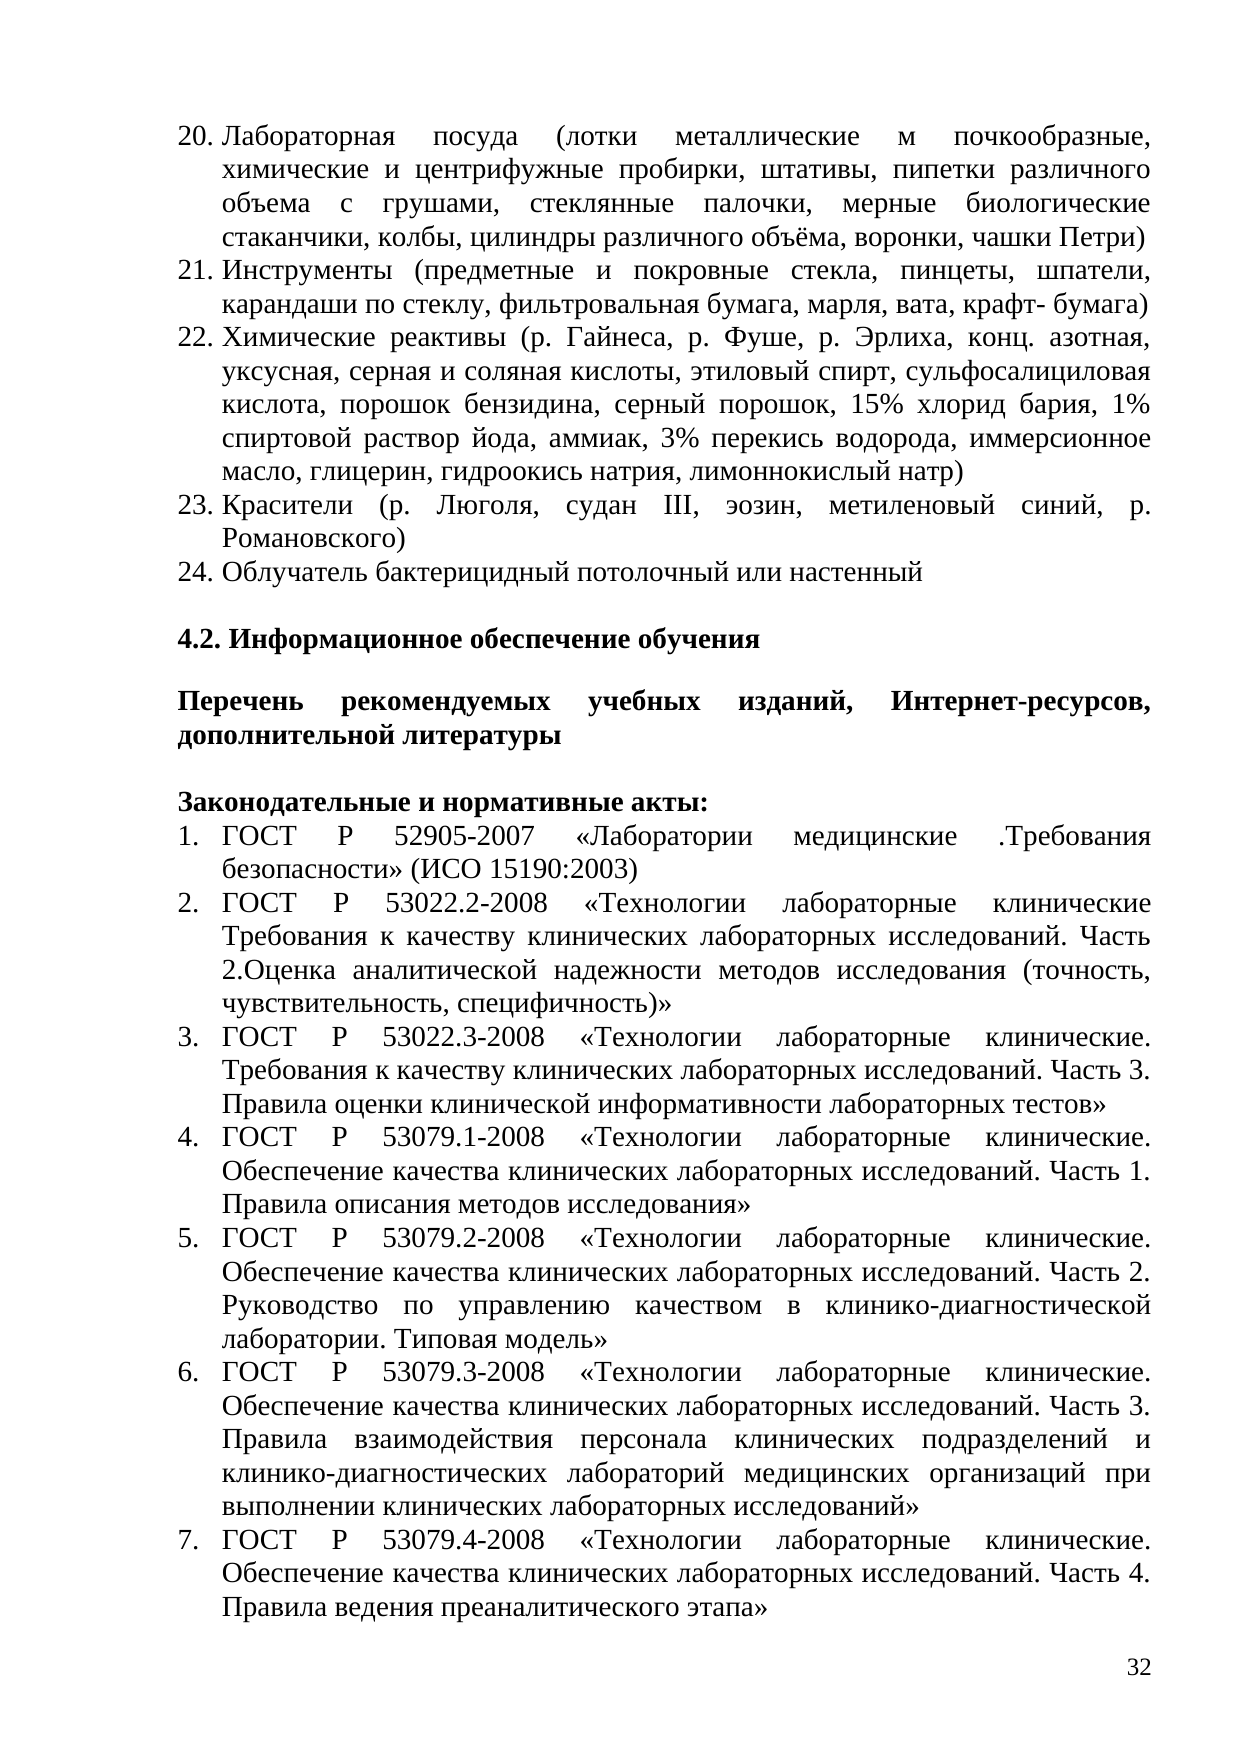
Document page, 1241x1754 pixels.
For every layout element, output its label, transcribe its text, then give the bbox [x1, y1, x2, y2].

list Химические реактивы (р. Гайнеса, р. Фуше, р. Эрлиха, конц. азотная, уксусная, серная и соляная кислоты, этиловый спирт, сульфосалициловая кислота, порошок бензидина, серный порошок, 15% хлорид бария, 1% спиртовой раствор йода, аммиак, 3% перекись водорода, иммерсионное масло, глицерин, гидроокись натрия, лимоннокислый натр) [177, 319, 1152, 487]
list ГОСТ Р 53079.1-2008 «Технологии лабораторные клинические. Обеспечение качества клинических лабораторных исследований. Часть 1. Правила описания методов исследования» [177, 1119, 1152, 1220]
list ГОСТ Р 53079.4-2008 «Технологии лабораторные клинические. Обеспечение качества клинических лабораторных исследований. Часть 4. Правила ведения преаналитического этапа» [177, 1522, 1152, 1623]
list Инструменты (предметные и покровные стекла, пинцеты, шпатели, карандаши по стеклу, фильтровальная бумага, марля, вата, крафт- бумага) [177, 252, 1152, 319]
text Перечень рекомендуемых учебных изданий, Интернет-ресурсов, дополнительной литературы [177, 683, 1152, 751]
list ГОСТ Р 53022.2-2008 «Технологии лабораторные клинические Требования к качеству клинических лабораторных исследований. Часть 2.Оценка аналитической надежности методов исследования (точность, чувствительность, специфичность)» [177, 885, 1152, 1019]
list Лабораторная посуда (лотки металлические м почкообразные, химические и центрифужные пробирки, штативы, пипетки различного объема с грушами, стеклянные палочки, мерные биологические стаканчики, колбы, цилиндры различного объёма, воронки, чашки Петри) [177, 118, 1152, 252]
subtitle 4.2. Информационное обеспечение обучения [177, 621, 1152, 655]
list Красители (р. Люголя, судан III, эозин, метиленовый синий, р. Романовского) [177, 487, 1152, 554]
text Законодательные и нормативные акты: [177, 784, 1152, 818]
list ГОСТ Р 52905-2007 «Лаборатории медицинские .Требования безопасности» (ИСО 15190:2003) [177, 818, 1152, 885]
list Облучатель бактерицидный потолочный или настенный [177, 554, 1152, 588]
list ГОСТ Р 53079.2-2008 «Технологии лабораторные клинические. Обеспечение качества клинических лабораторных исследований. Часть 2. Руководство по управлению качеством в клинико-диагностической лаборатории. Типовая модель» [177, 1220, 1152, 1354]
list ГОСТ Р 53022.3-2008 «Технологии лабораторные клинические. Требования к качеству клинических лабораторных исследований. Часть 3. Правила оценки клинической информативности лабораторных тестов» [177, 1019, 1152, 1119]
list ГОСТ Р 53079.3-2008 «Технологии лабораторные клинические. Обеспечение качества клинических лабораторных исследований. Часть 3. Правила взаимодействия персонала клинических подразделений и клинико-диагностических лабораторий медицинских организаций при выполнении клинических лабораторных исследований» [177, 1354, 1152, 1522]
